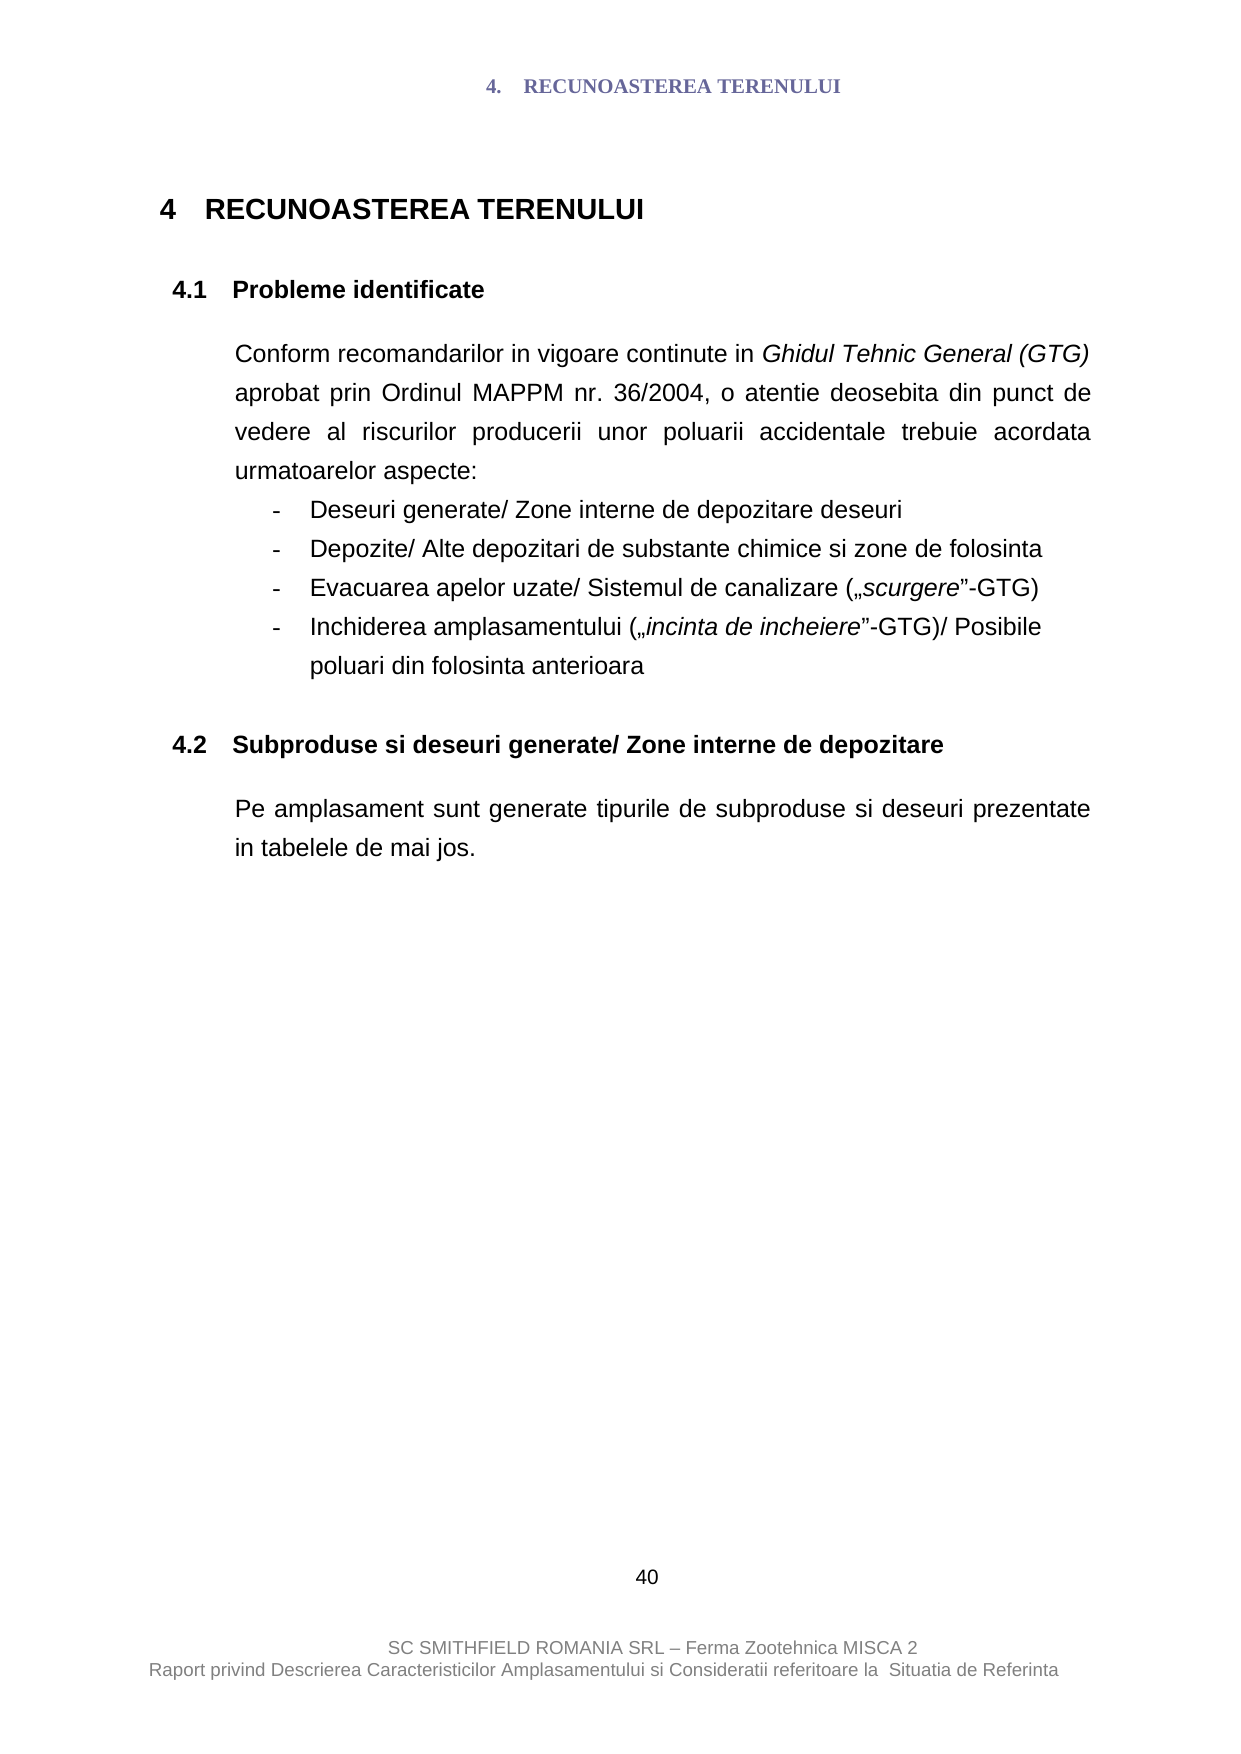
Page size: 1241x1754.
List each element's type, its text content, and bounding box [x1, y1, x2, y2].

text Conform recomandarilor in vigoare continute in Ghidul Tehnic General (GTG) aprobat prin Ordinul MAPPM nr. 36/2004, o atentie deosebita din punct de vedere al riscurilor producerii unor poluarii accidentale trebuie acordata urmatoarelor aspecte: [234, 329, 1092, 485]
subtitle Subproduse si deseuri generate/ Zone interne de depozitare [172, 730, 1092, 758]
subtitle RECUNOASTEREA TERENULUI [159, 192, 1092, 225]
text Pe amplasament sunt generate tipurile de subproduse si deseuri prezentate in tabelele de mai jos. [234, 783, 1092, 861]
subtitle Probleme identificate [172, 275, 1092, 304]
list Evacuarea apelor uzate/ Sistemul de canalizare („scurgere”-GTG) [272, 563, 1092, 602]
list Inchiderea amplasamentului („incinta de incheiere”-GTG)/ Posibile poluari din folosinta anterioara [272, 602, 1092, 680]
list Depozite/ Alte depozitari de substante chimice si zone de folosinta [272, 524, 1092, 563]
list Deseuri generate/ Zone interne de depozitare deseuri [272, 485, 1092, 524]
